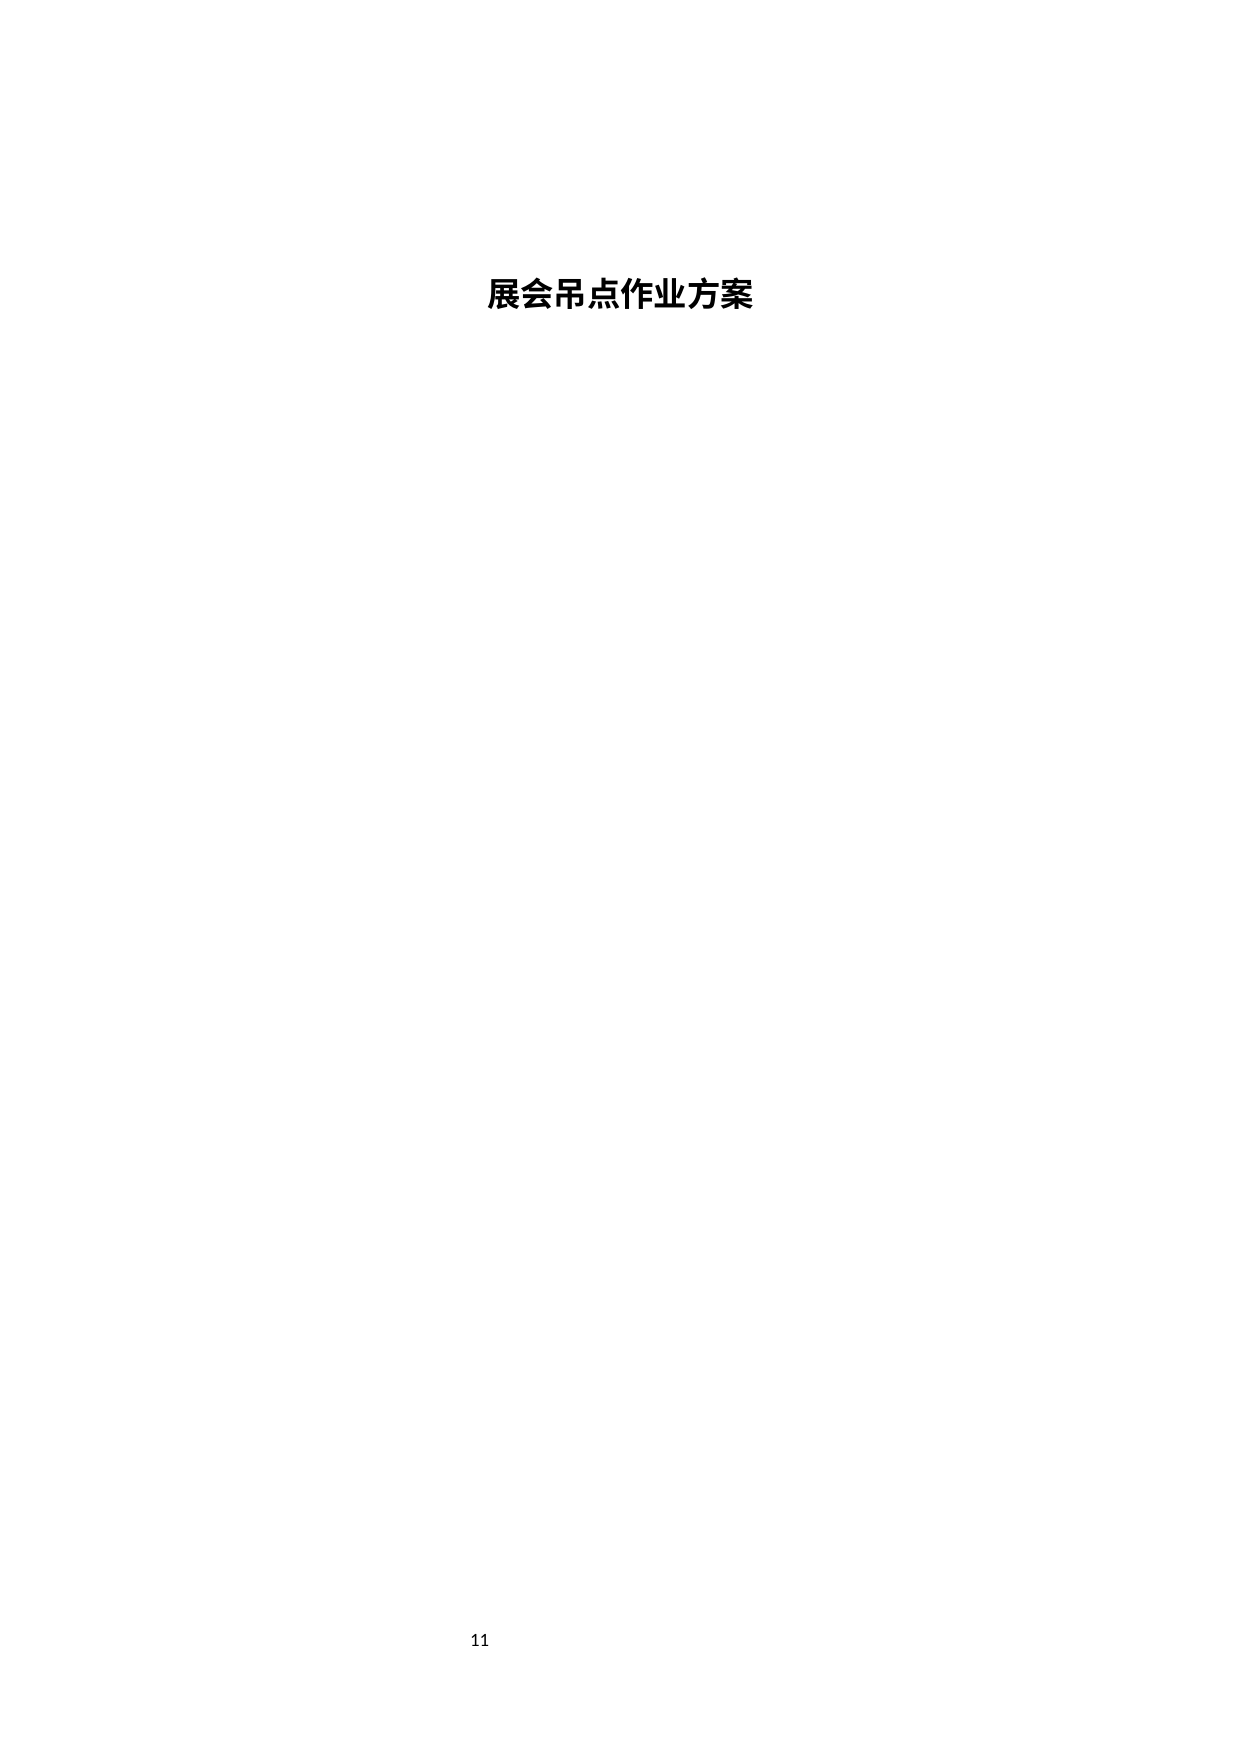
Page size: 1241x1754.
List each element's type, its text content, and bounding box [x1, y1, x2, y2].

subtitle 展会吊点作业方案 [119, 259, 1121, 324]
